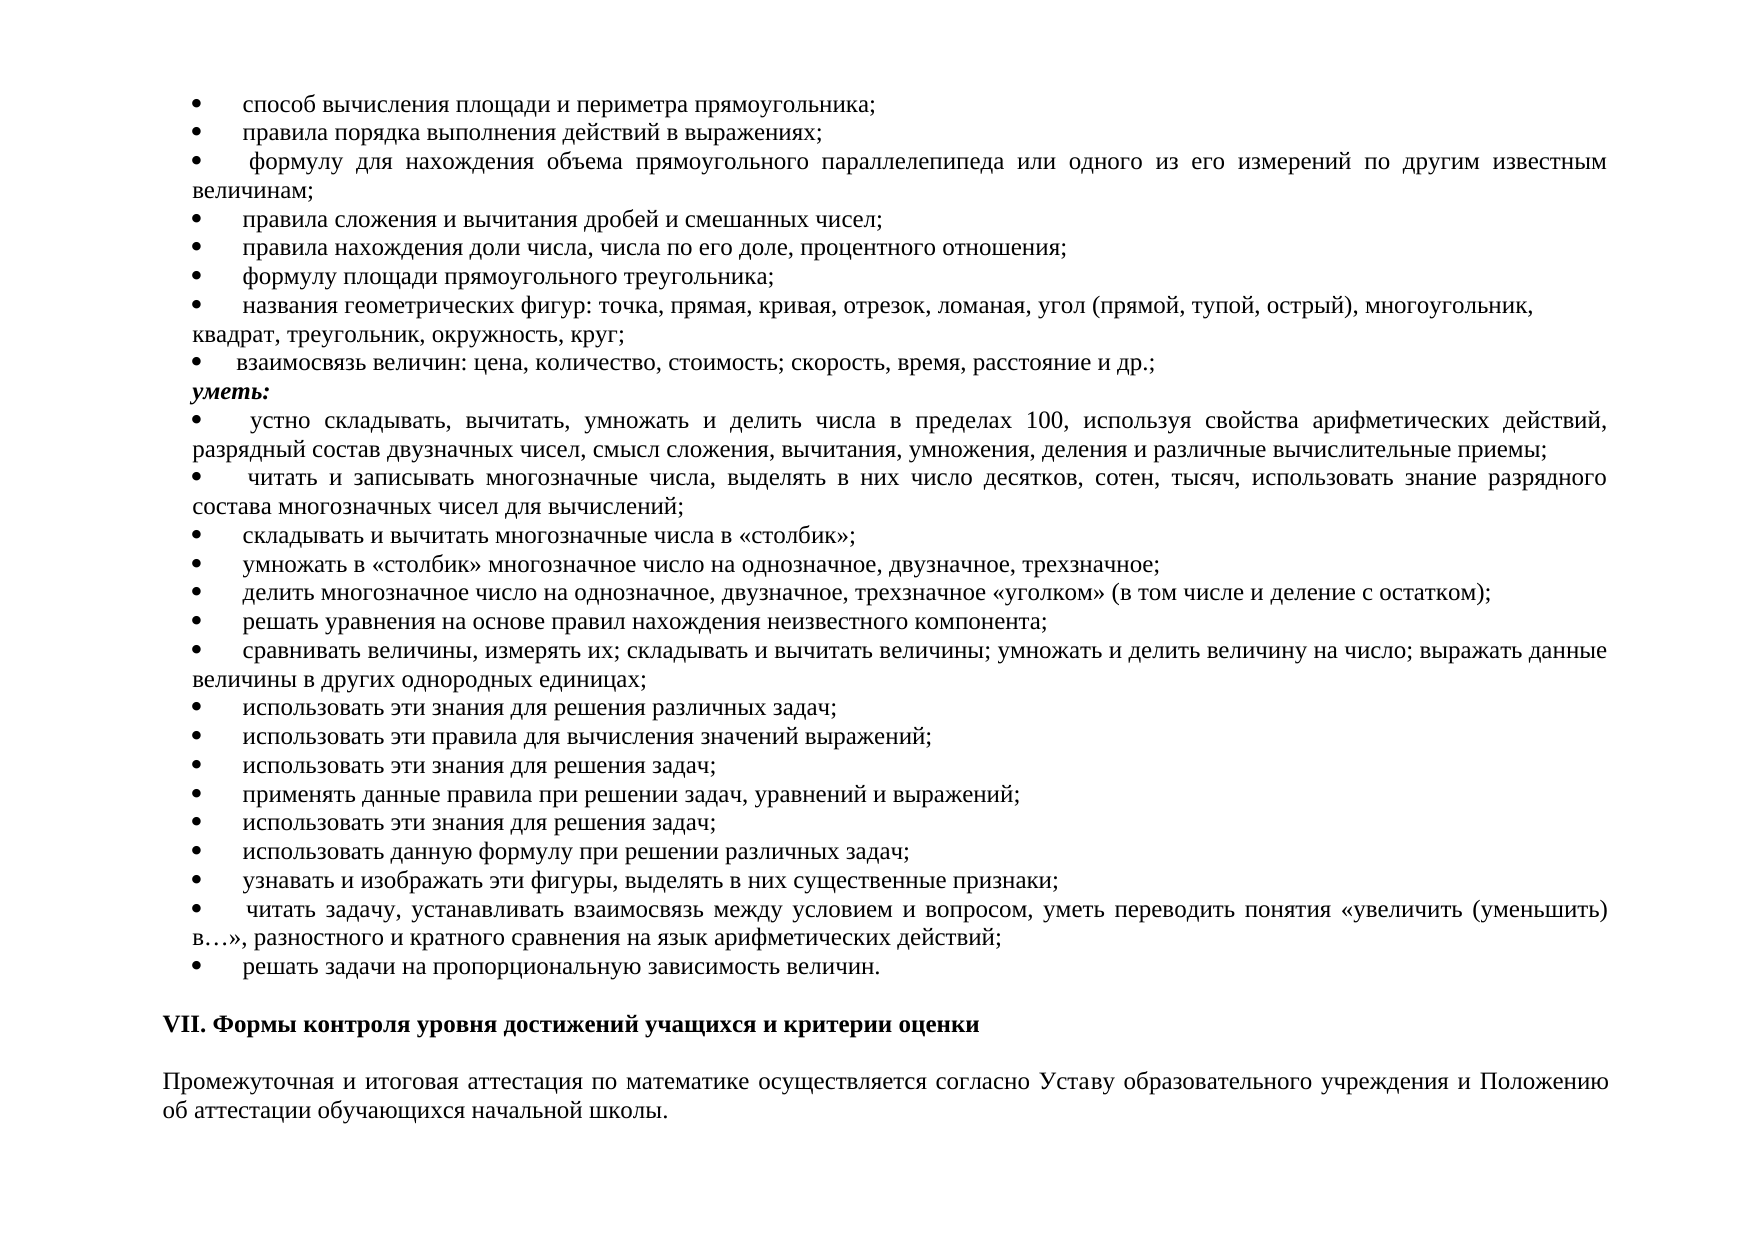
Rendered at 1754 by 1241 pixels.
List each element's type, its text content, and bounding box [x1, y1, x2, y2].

list читать и записывать многозначные числа, выделять в них число десятков, сотен, тысяч, использовать знание разрядного состава многозначных чисел для вычислений; [192, 462, 1609, 520]
list названия геометрических фигур: точка, прямая, кривая, отрезок, ломаная, угол (прямой, тупой, острый), многоугольник, квадрат, треугольник, окружность, круг; [192, 290, 1609, 347]
list взаимосвязь величин: цена, количество, стоимость; скорость, время, расстояние и др.; [192, 347, 1609, 376]
list использовать данную формулу при решении различных задач; [192, 836, 1609, 865]
list устно складывать, вычитать, умножать и делить числа в пределах 100, используя свойства арифметических действий, разрядный состав двузначных чисел, смысл сложения, вычитания, умножения, деления и различные вычислительные приемы; [192, 405, 1609, 462]
list использовать эти знания для решения задач; [192, 807, 1609, 836]
list правила порядка выполнения действий в выражениях; [192, 117, 1609, 146]
list складывать и вычитать многозначные числа в «столбик»; [192, 520, 1609, 549]
list правила нахождения доли числа, числа по его доле, процентного отношения; [192, 232, 1609, 261]
list формулу для нахождения объема прямоугольного параллелепипеда или одного из его измерений по другим известным величинам; [192, 146, 1609, 204]
list использовать эти знания для решения различных задач; [192, 692, 1609, 721]
list использовать эти правила для вычисления значений выражений; [192, 721, 1609, 750]
list сравнивать величины, измерять их; складывать и вычитать величины; умножать и делить величину на число; выражать данные величины в других однородных единицах; [192, 635, 1609, 692]
list узнавать и изображать эти фигуры, выделять в них существенные признаки; [192, 865, 1609, 894]
list способ вычисления площади и периметра прямоугольника; [192, 89, 1609, 117]
text VII. Формы контроля уровня достижений учащихся и критерии оценки [162, 1009, 1609, 1037]
list использовать эти знания для решения задач; [192, 750, 1609, 779]
list читать задачу, устанавливать взаимосвязь между условием и вопросом, уметь переводить понятия «увеличить (уменьшить) в…», разностного и кратного сравнения на язык арифметических действий; [192, 894, 1609, 951]
list применять данные правила при решении задач, уравнений и выражений; [192, 779, 1609, 807]
list правила сложения и вычитания дробей и смешанных чисел; [192, 204, 1609, 232]
list умножать в «столбик» многозначное число на однозначное, двузначное, трехзначное; [192, 549, 1609, 577]
list делить многозначное число на однозначное, двузначное, трехзначное «уголком» (в том числе и деление с остатком); [192, 577, 1609, 606]
text Промежуточная и итоговая аттестация по математике осуществляется согласно Уставу образовательного учреждения и Положению об аттестации обучающихся начальной школы. [162, 1066, 1609, 1124]
list уметь: [192, 376, 1609, 405]
list решать задачи на пропорциональную зависимость величин. [192, 951, 1609, 980]
list формулу площади прямоугольного треугольника; [192, 261, 1609, 290]
list решать уравнения на основе правил нахождения неизвестного компонента; [192, 606, 1609, 635]
